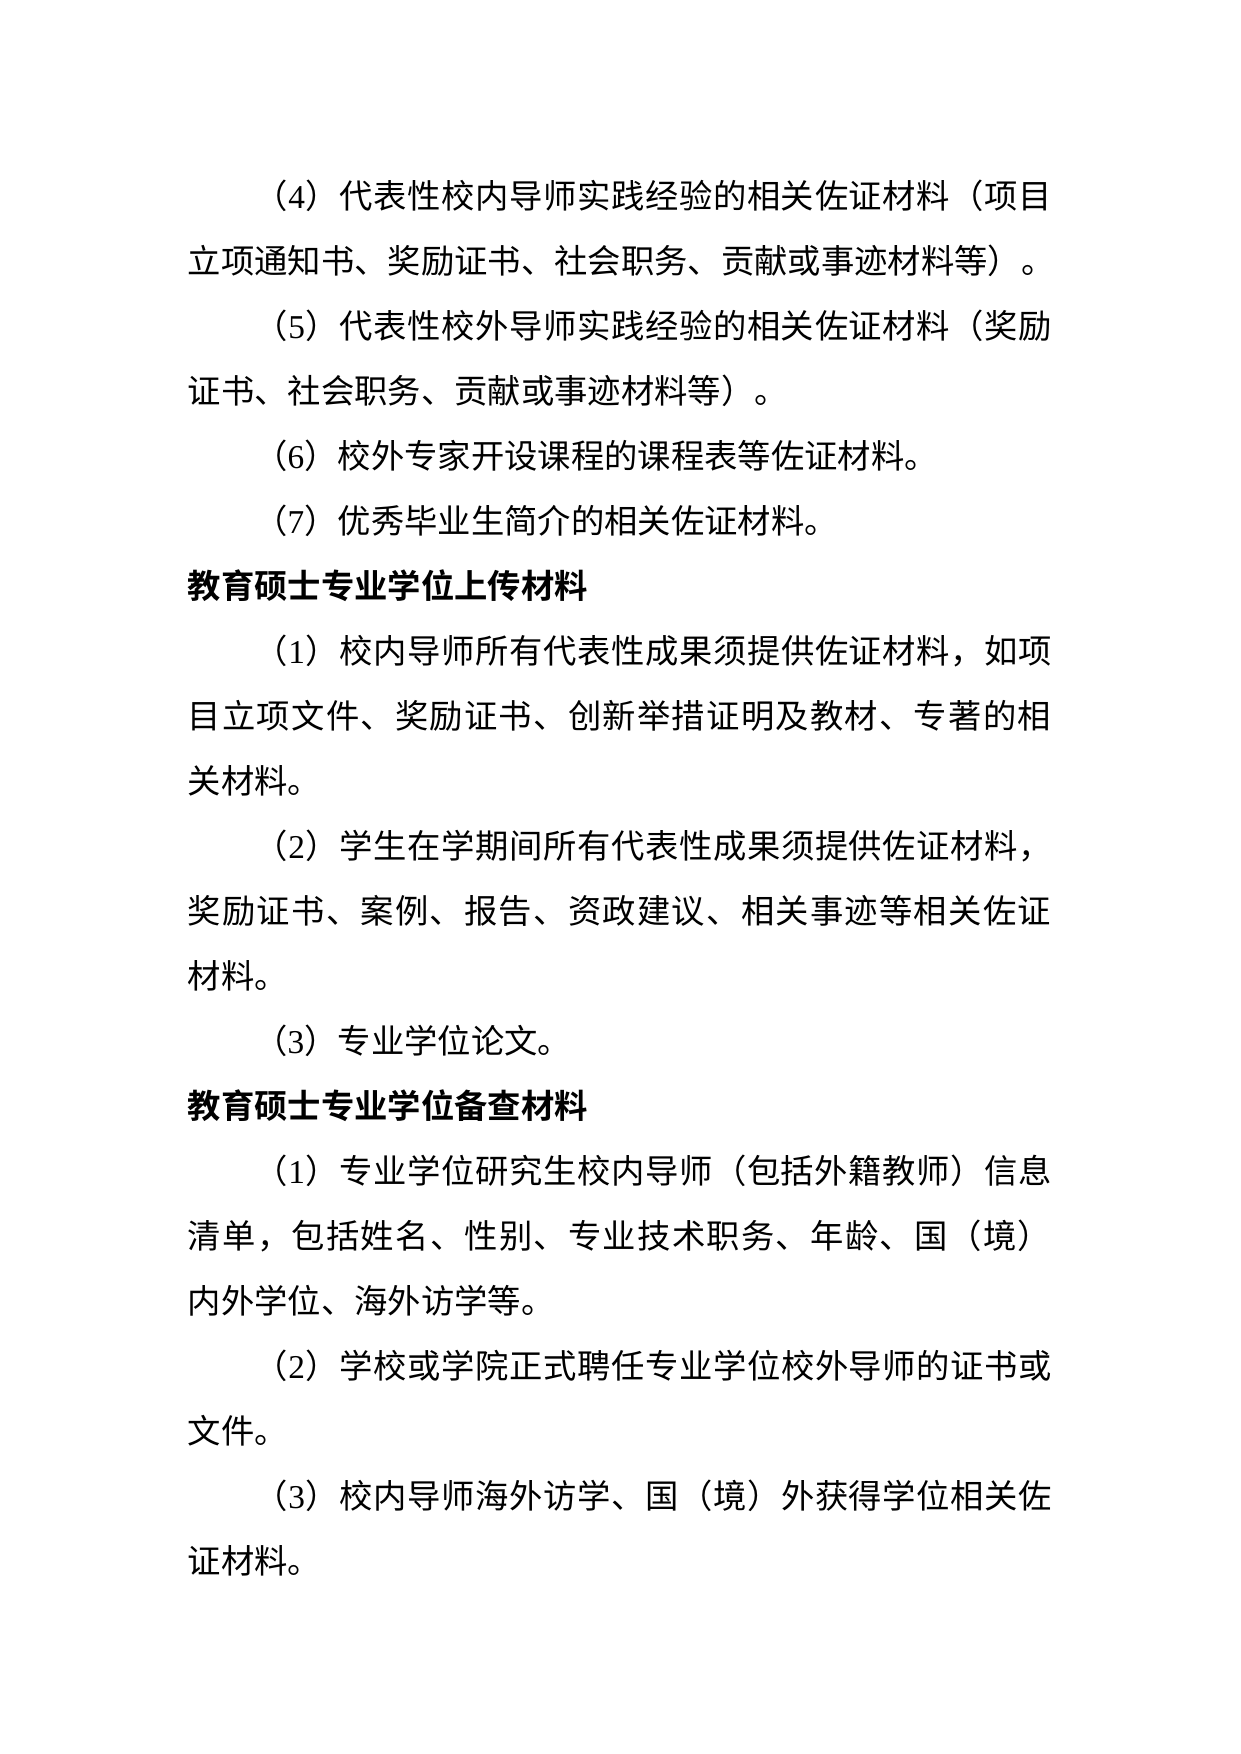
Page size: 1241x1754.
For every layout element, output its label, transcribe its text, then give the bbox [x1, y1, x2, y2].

text （2）学生在学期间所有代表性成果须提供佐证材料，奖励证书、案例、报告、资政建议、相关事迹等相关佐证材料。 [187, 812, 1053, 1007]
text （6）校外专家开设课程的课程表等佐证材料。 [187, 422, 1053, 487]
text 教育硕士专业学位备查材料 [187, 1072, 1053, 1137]
text （7）优秀毕业生简介的相关佐证材料。 [187, 487, 1053, 552]
text （2）学校或学院正式聘任专业学位校外导师的证书或文件。 [187, 1332, 1053, 1462]
text （1）校内导师所有代表性成果须提供佐证材料，如项目立项文件、奖励证书、创新举措证明及教材、专著的相关材料。 [187, 617, 1053, 812]
text （3）专业学位论文。 [187, 1007, 1053, 1072]
text 教育硕士专业学位上传材料 [187, 552, 1053, 617]
text （4）代表性校内导师实践经验的相关佐证材料（项目立项通知书、奖励证书、社会职务、贡献或事迹材料等）。 [187, 162, 1053, 292]
text （3）校内导师海外访学、国（境）外获得学位相关佐证材料。 [187, 1462, 1053, 1592]
text （5）代表性校外导师实践经验的相关佐证材料（奖励证书、社会职务、贡献或事迹材料等）。 [187, 292, 1053, 422]
text （1）专业学位研究生校内导师（包括外籍教师）信息清单，包括姓名、性别、专业技术职务、年龄、国（境）内外学位、海外访学等。 [187, 1137, 1053, 1332]
